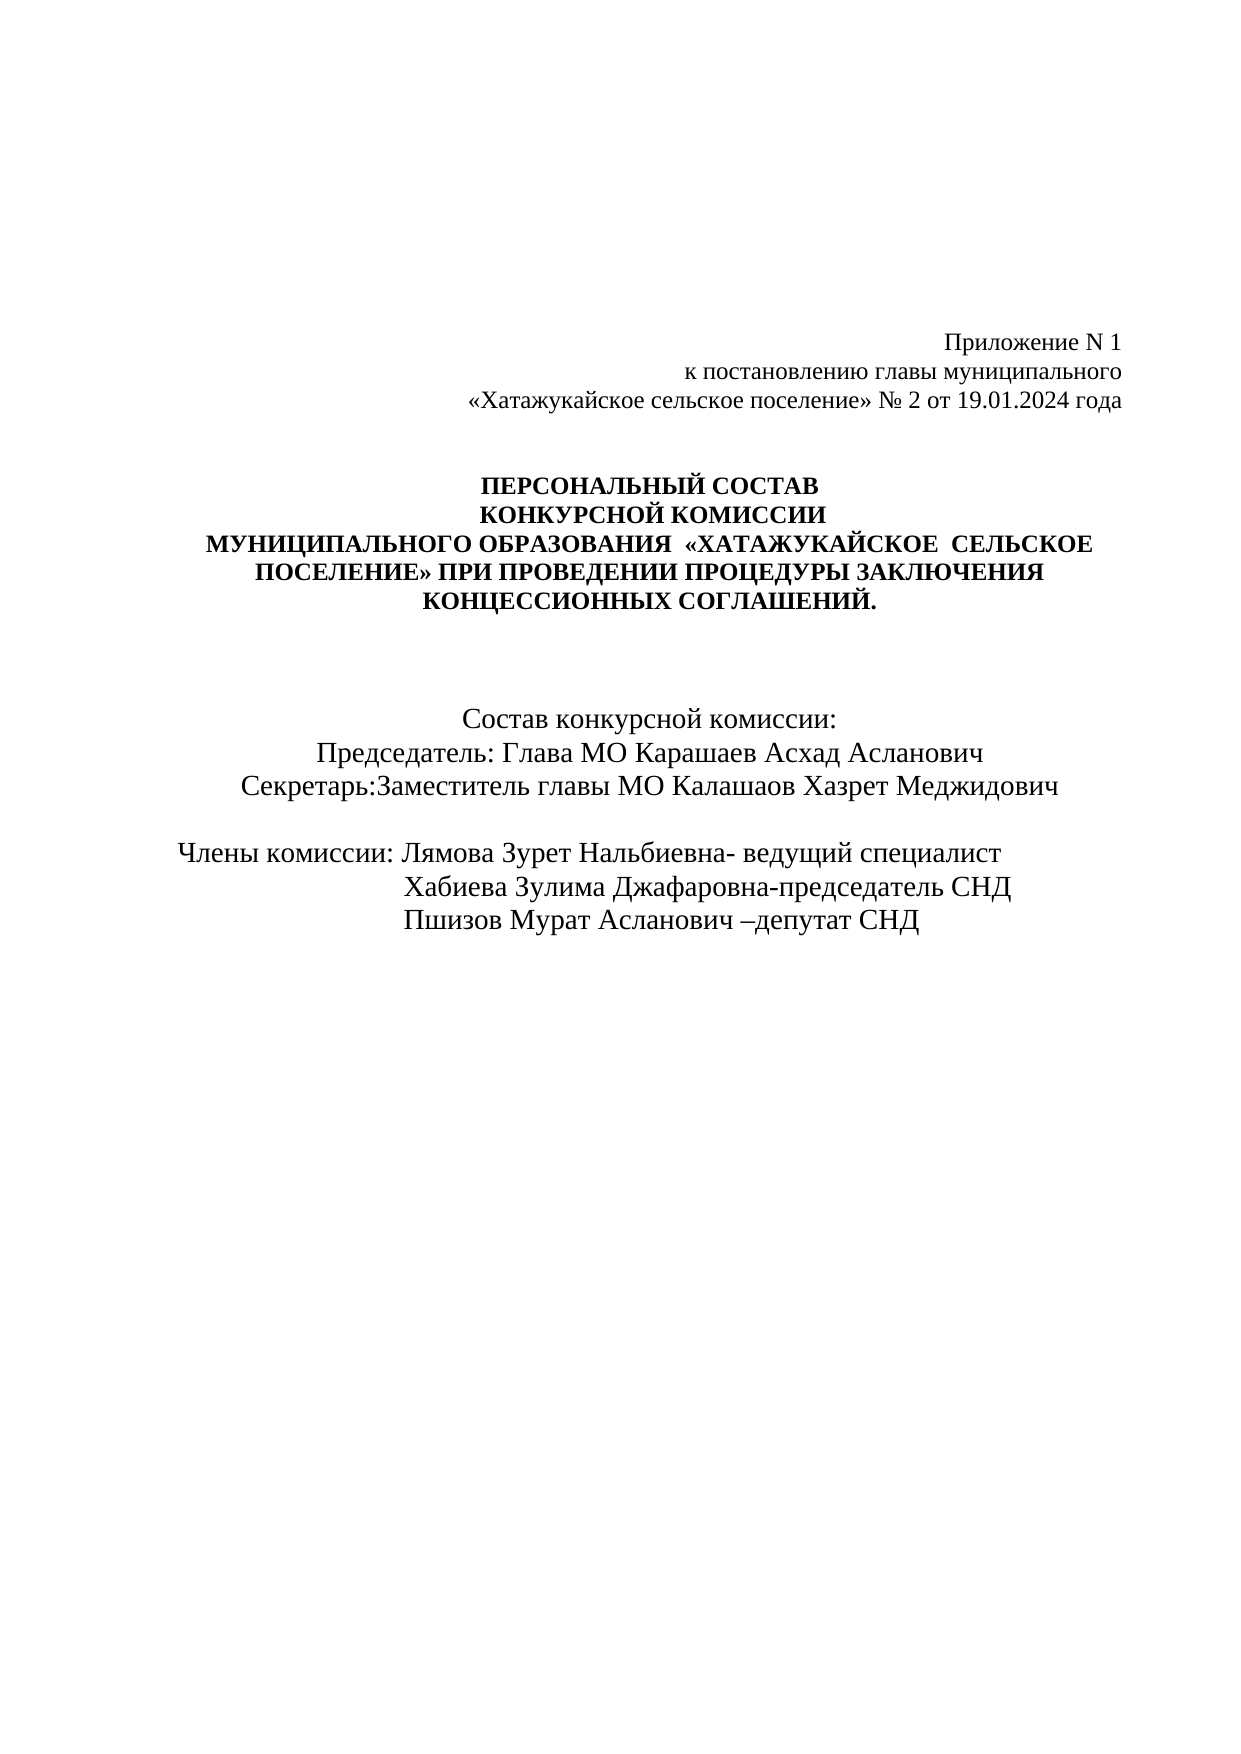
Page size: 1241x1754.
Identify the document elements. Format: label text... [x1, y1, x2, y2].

text МУНИЦИПАЛЬНОГО ОБРАЗОВАНИЯ «ХАТАЖУКАЙСКОЕ СЕЛЬСКОЕ ПОСЕЛЕНИЕ» ПРИ ПРОВЕДЕНИИ ПРОЦЕДУРЫ ЗАКЛЮЧЕНИЯ КОНЦЕССИОННЫХ СОГЛАШЕНИЙ. [177, 529, 1122, 615]
text к постановлению главы муниципального [177, 356, 1122, 385]
text Пшизов Мурат Асланович –депутат СНД [177, 902, 1122, 936]
text ПЕРСОНАЛЬНЫЙ СОСТАВ [177, 471, 1122, 500]
text Председатель: Глава МО Карашаев Асхад Асланович [177, 735, 1122, 768]
text Приложение N 1 [177, 327, 1122, 356]
text Секретарь:Заместитель главы МО Калашаов Хазрет Меджидович [177, 768, 1122, 802]
text «Хатажукайское сельское поселение» № 2 от 19.01.2024 года [177, 385, 1122, 414]
text Члены комиссии: Лямова Зурет Нальбиевна- ведущий специалист [177, 835, 1122, 869]
text КОНКУРСНОЙ КОМИССИИ [177, 500, 1122, 529]
text Состав конкурсной комиссии: [177, 701, 1122, 735]
text Хабиева Зулима Джафаровна-председатель СНД [177, 869, 1122, 902]
